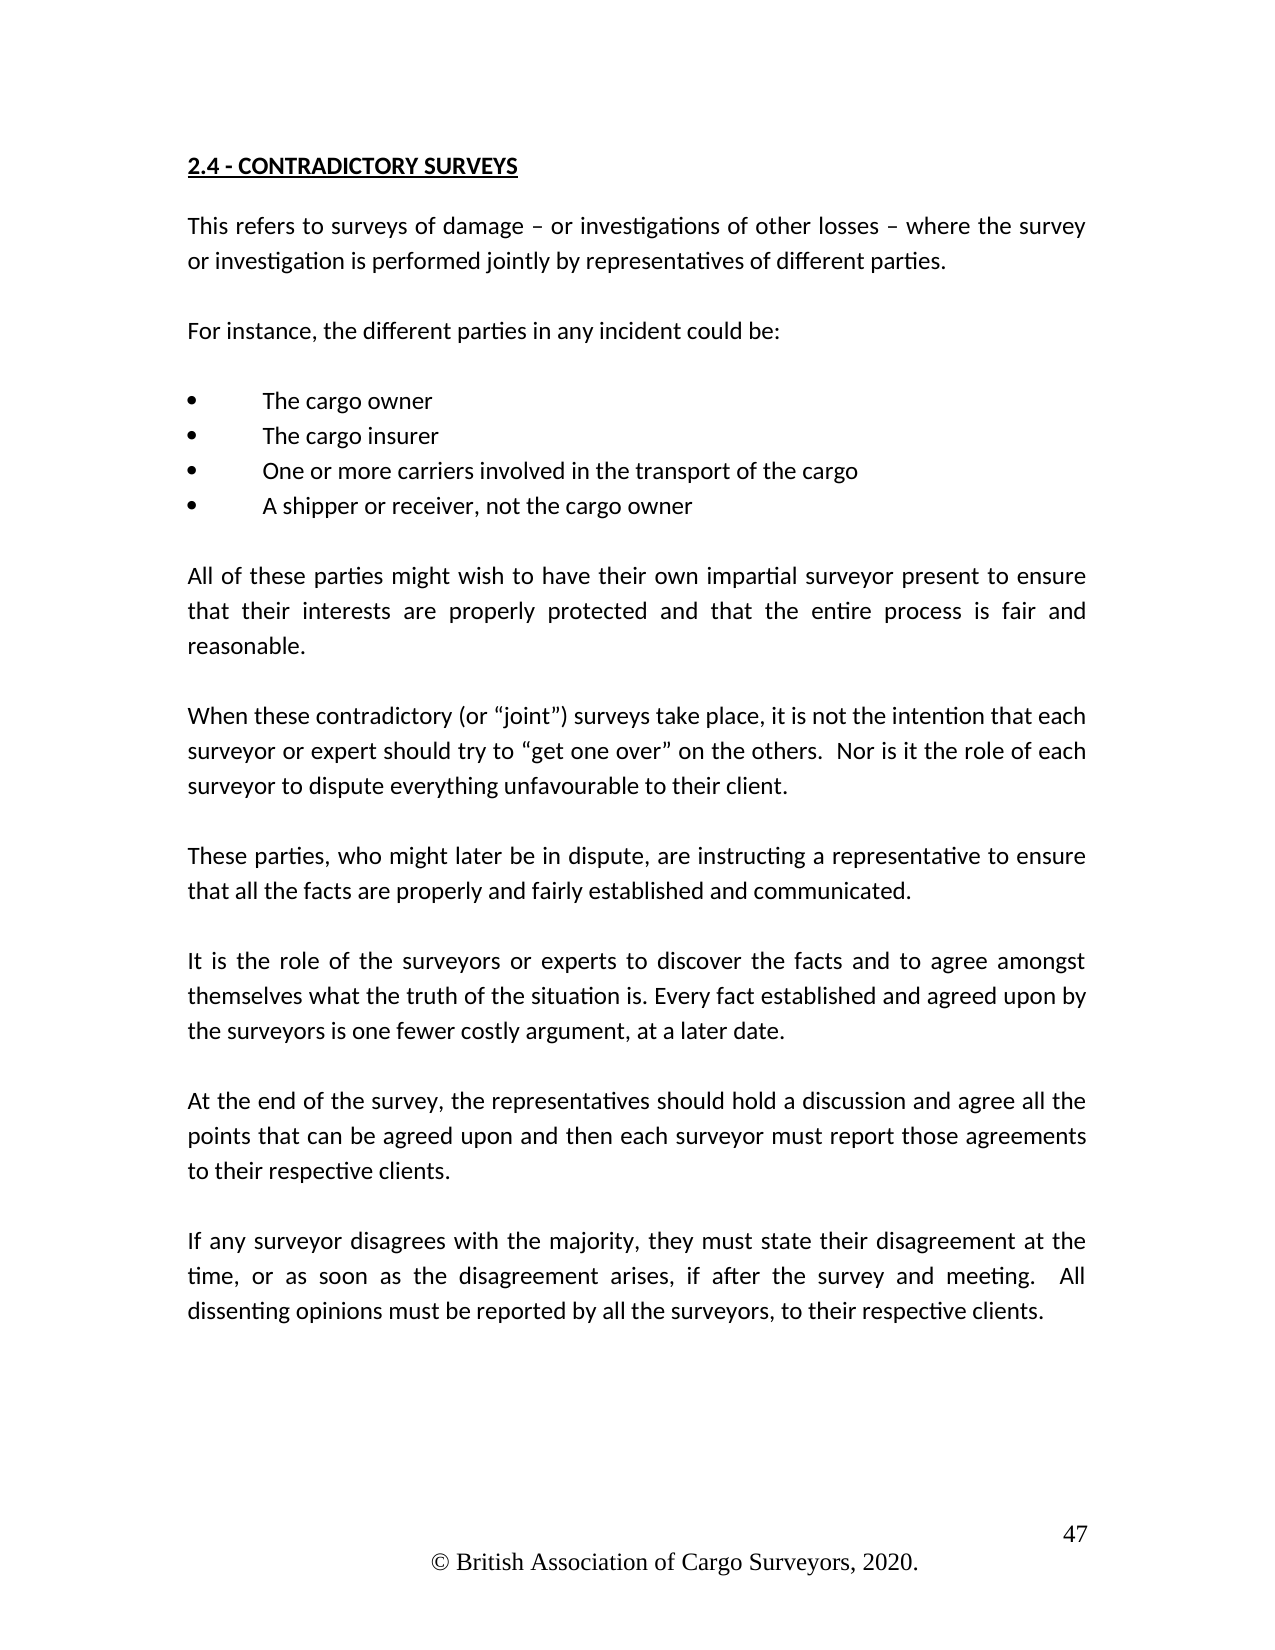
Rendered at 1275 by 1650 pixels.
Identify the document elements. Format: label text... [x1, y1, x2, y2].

text These parties, who might later be in dispute, are instructing a representative to ensure that all the facts are properly and fairly established and communicated. [187, 840, 1088, 906]
text For instance, the different parties in any incident could be: [187, 315, 1088, 346]
list The cargo owner [187, 385, 1088, 416]
text This refers to surveys of damage – or investigations of other losses – where the survey or investigation is performed jointly by representatives of different parties. [187, 210, 1088, 276]
subtitle 2.4 - CONTRADICTORY SURVEYS [187, 150, 1088, 181]
text All of these parties might wish to have their own impartial surveyor present to ensure that their interests are properly protected and that the entire process is fair and reasonable. [187, 560, 1088, 661]
list One or more carriers involved in the transport of the cargo [187, 455, 1088, 486]
text If any surveyor disagrees with the majority, they must state their disagreement at the time, or as soon as the disagreement arises, if after the survey and meeting. All dissenting opinions must be reported by all the surveyors, to their respective clients. [187, 1225, 1088, 1326]
text At the end of the survey, the representatives should hold a discussion and agree all the points that can be agreed upon and then each surveyor must report those agreements to their respective clients. [187, 1085, 1088, 1186]
list The cargo insurer [187, 420, 1088, 451]
text It is the role of the surveyors or experts to discover the facts and to agree amongst themselves what the truth of the situation is. Every fact established and agreed upon by the surveyors is one fewer costly argument, at a later date. [187, 945, 1088, 1046]
text When these contradictory (or “joint”) surveys take place, it is not the intention that each surveyor or expert should try to “get one over” on the others. Nor is it the role of each surveyor to dispute everything unfavourable to their client. [187, 700, 1088, 801]
list A shipper or receiver, not the cargo owner [187, 490, 1088, 521]
